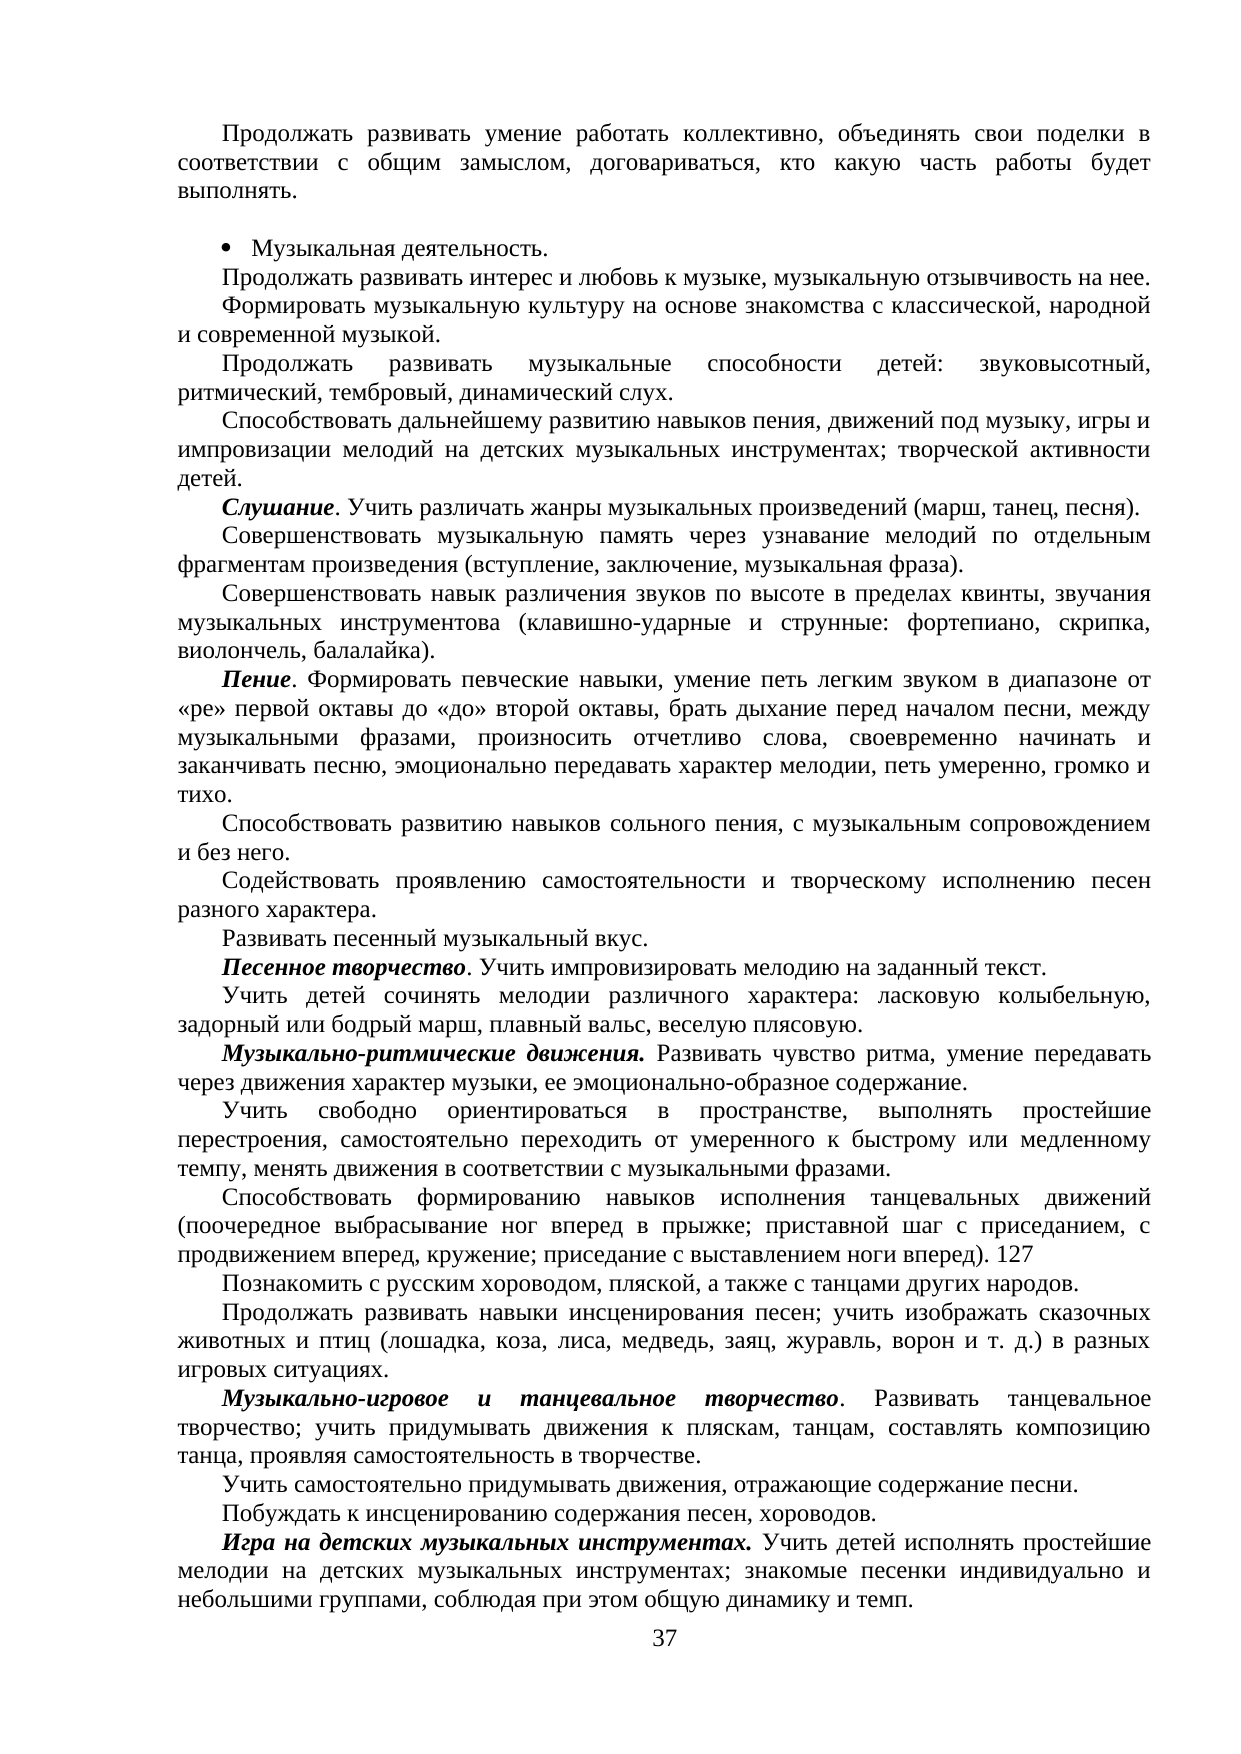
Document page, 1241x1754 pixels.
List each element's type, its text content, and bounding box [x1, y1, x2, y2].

list Музыкальная деятельность. [177, 233, 1152, 262]
list Познакомить с русским хороводом, пляской, а также с танцами других народов. [177, 1268, 1152, 1297]
list Продолжать развивать умение работать коллективно, объединять свои поделки в соответствии с общим замыслом, договариваться, кто какую часть работы будет выполнять. [177, 118, 1152, 204]
list Совершенствовать музыкальную память через узнавание мелодий по отдельным фрагментам произведения (вступление, заключение, музыкальная фраза). [177, 521, 1152, 578]
list Развивать песенный музыкальный вкус. [177, 923, 1152, 952]
list Пение. Формировать певческие навыки, умение петь легким звуком в диапазоне от «ре» первой октавы до «до» второй октавы, брать дыхание перед началом песни, между музыкальными фразами, произносить отчетливо слова, своевременно начинать и заканчивать песню, эмоционально передавать характер мелодии, петь умеренно, громко и тихо. [177, 664, 1152, 808]
list Способствовать формированию навыков исполнения танцевальных движений (поочередное выбрасывание ног вперед в прыжке; приставной шаг с приседанием, с продвижением вперед, кружение; приседание с выставлением ноги вперед). 127 [177, 1182, 1152, 1268]
list Совершенствовать навык различения звуков по высоте в пределах квинты, звучания музыкальных инструментова (клавишно-ударные и струнные: фортепиано, скрипка, виолончель, балалайка). [177, 578, 1152, 664]
list Способствовать дальнейшему развитию навыков пения, движений под музыку, игры и импровизации мелодий на детских музыкальных инструментах; творческой активности детей. [177, 406, 1152, 492]
list Учить детей сочинять мелодии различного характера: ласковую колыбельную, задорный или бодрый марш, плавный вальс, веселую плясовую. [177, 981, 1152, 1038]
list Учить самостоятельно придумывать движения, отражающие содержание песни. [177, 1469, 1152, 1498]
list Продолжать развивать навыки инсценирования песен; учить изображать сказочных животных и птиц (лошадка, коза, лиса, медведь, заяц, журавль, ворон и т. д.) в разных игровых ситуациях. [177, 1297, 1152, 1383]
list Музыкально-ритмические движения. Развивать чувство ритма, умение передавать через движения характер музыки, ее эмоционально-образное содержание. [177, 1038, 1152, 1096]
list Формировать музыкальную культуру на основе знакомства с классической, народной и современной музыкой. [177, 291, 1152, 348]
list Продолжать развивать интерес и любовь к музыке, музыкальную отзывчивость на нее. [177, 262, 1152, 291]
list Учить свободно ориентироваться в пространстве, выполнять простейшие перестроения, самостоятельно переходить от умеренного к быстрому или медленному темпу, менять движения в соответствии с музыкальными фразами. [177, 1096, 1152, 1182]
list Продолжать развивать музыкальные способности детей: звуковысотный, ритмический, тембровый, динамический слух. [177, 348, 1152, 406]
list Слушание. Учить различать жанры музыкальных произведений (марш, танец, песня). [177, 492, 1152, 521]
list Музыкально-игровое и танцевальное творчество. Развивать танцевальное творчество; учить придумывать движения к пляскам, танцам, составлять композицию танца, проявляя самостоятельность в творчестве. [177, 1383, 1152, 1469]
list Побуждать к инсценированию содержания песен, хороводов. [177, 1498, 1152, 1527]
list Способствовать развитию навыков сольного пения, с музыкальным сопровождением и без него. [177, 808, 1152, 866]
list Песенное творчество. Учить импровизировать мелодию на заданный текст. [177, 952, 1152, 981]
list Игра на детских музыкальных инструментах. Учить детей исполнять простейшие мелодии на детских музыкальных инструментах; знакомые песенки индивидуально и небольшими группами, соблюдая при этом общую динамику и темп. [177, 1527, 1152, 1613]
list Содействовать проявлению самостоятельности и творческому исполнению песен разного характера. [177, 866, 1152, 923]
